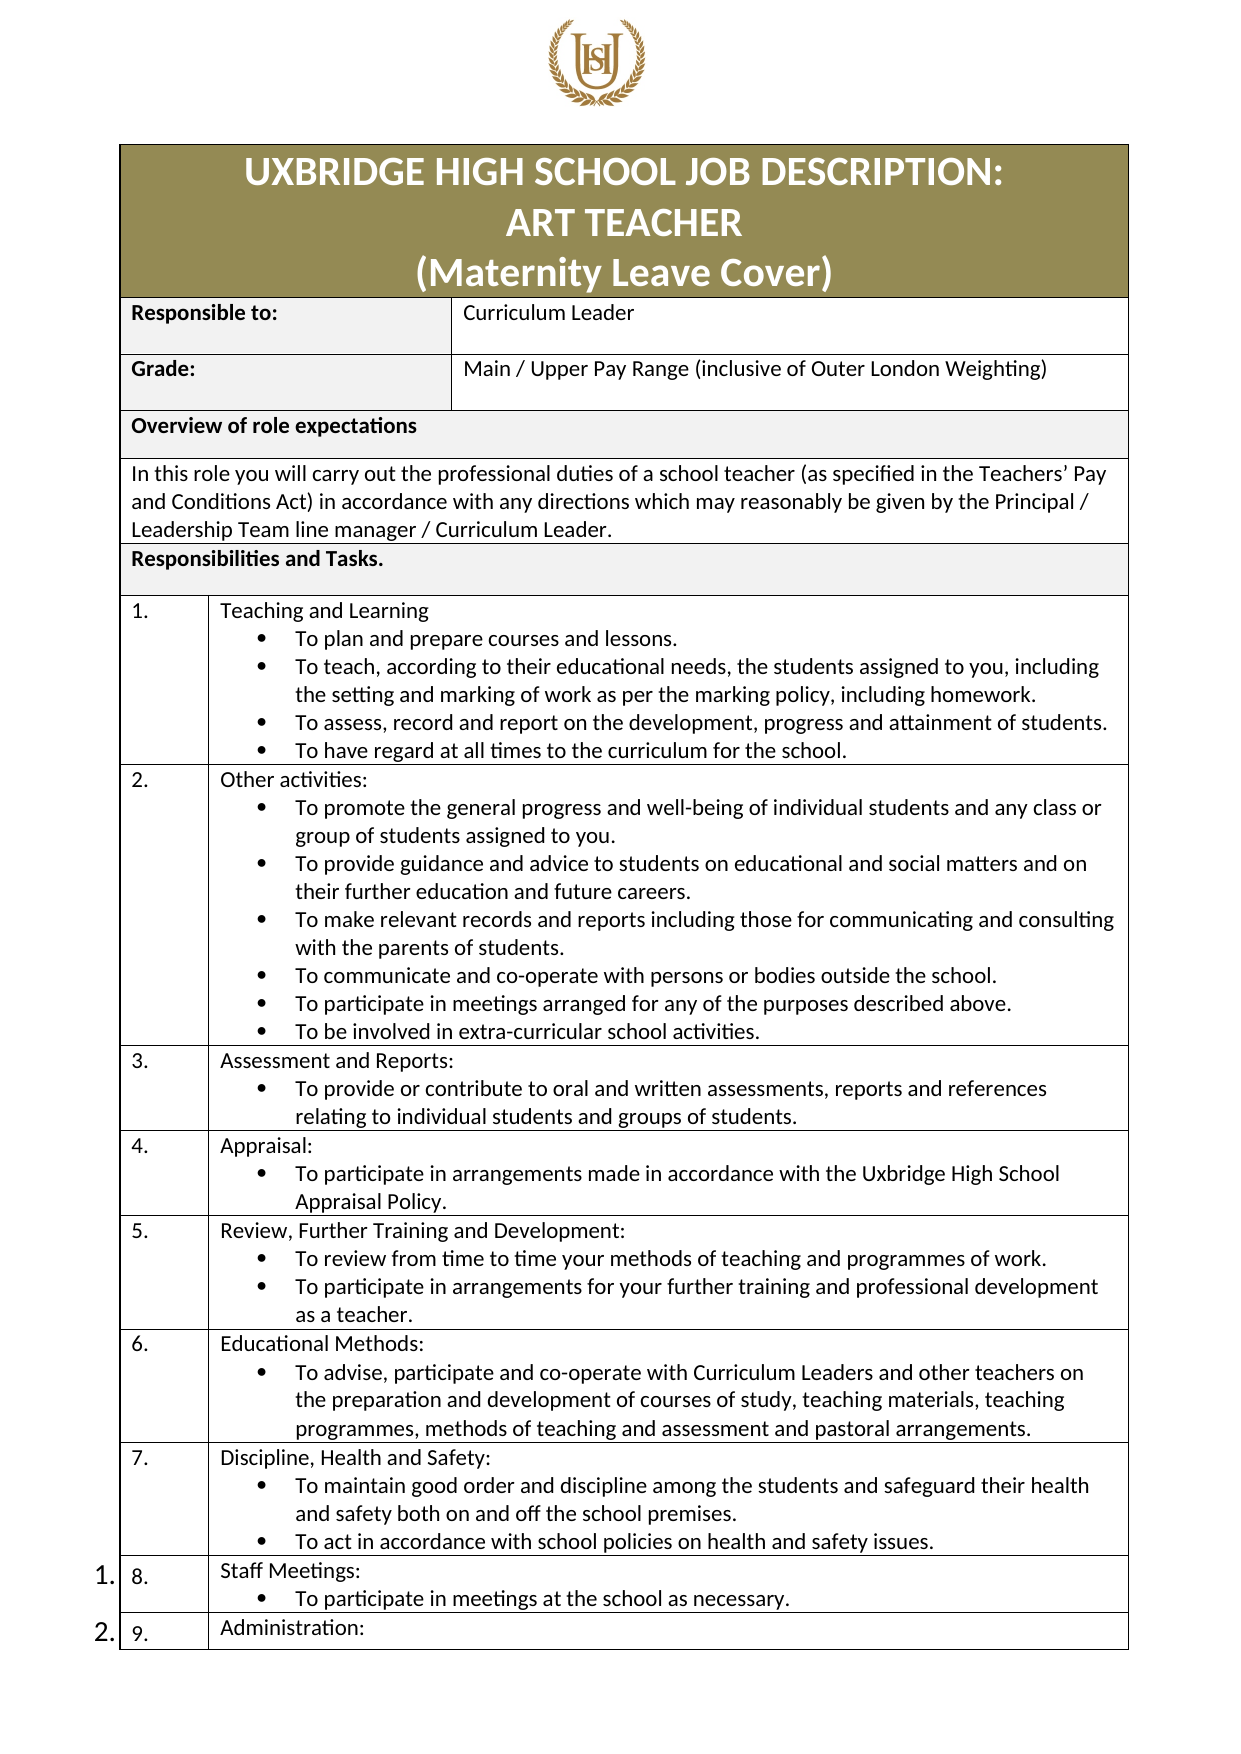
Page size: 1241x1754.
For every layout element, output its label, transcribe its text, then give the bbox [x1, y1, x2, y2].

table_cell 4. [121, 1131, 208, 1215]
table_cell Review, Further Training and Development: To review from time to time your methods of teaching and programmes of work. To participate in arrangements for your further training and professional development as a teacher. [209, 1216, 1128, 1328]
table_cell Overview of role expectations [121, 411, 1128, 458]
table_cell Grade: [121, 355, 451, 410]
table_cell 6. [121, 1330, 208, 1442]
table_cell In this role you will carry out the professional duties of a school teacher (as specified in the Teachers’ Pay and Conditions Act) in accordance with any directions which may reasonably be given by the Principal / Leadership Team line manager / Curriculum Leader. [121, 459, 1128, 543]
table_cell Staff Meetings: To participate in meetings at the school as necessary. [209, 1556, 1128, 1612]
table_cell Responsible to: [121, 298, 451, 353]
picture [548, 17, 649, 108]
table_cell 5. [121, 1216, 208, 1328]
table_cell Discipline, Health and Safety: To maintain good order and discipline among the students and safeguard their health and safety both on and off the school premises. To act in accordance with school policies on health and safety issues. [209, 1443, 1128, 1555]
table_cell 7. [121, 1443, 208, 1555]
table_cell Educational Methods: To advise, participate and co-operate with Curriculum Leaders and other teachers on the preparation and development of courses of study, teaching materials, teaching programmes, methods of teaching and assessment and pastoral arrangements. [209, 1330, 1128, 1442]
table_header UXBRIDGE HIGH SCHOOL JOB DESCRIPTION: ART TEACHER (Maternity Leave Cover) [121, 145, 1128, 297]
table_cell Assessment and Reports: To provide or contribute to oral and written assessments, reports and references relating to individual students and groups of students. [209, 1046, 1128, 1130]
table_cell Other activities: To promote the general progress and well-being of individual students and any class or group of students assigned to you. To provide guidance and advice to students on educational and social matters and on their further education and future careers. To make relevant records and reports including those for communicating and consulting with the parents of students. To communicate and co-operate with persons or bodies outside the school. To participate in meetings arranged for any of the purposes described above. To be involved in extra-curricular school activities. [209, 765, 1128, 1045]
table_cell 3. [121, 1046, 208, 1130]
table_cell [209, 1613, 1128, 1648]
table_cell 2. [121, 765, 208, 1045]
table_cell Teaching and Learning To plan and prepare courses and lessons. To teach, according to their educational needs, the students assigned to you, including the setting and marking of work as per the marking policy, including homework. To assess, record and report on the development, progress and attainment of students. To have regard at all times to the curriculum for the school. [209, 596, 1128, 764]
table_cell 1. [121, 596, 208, 764]
table_cell 9. [121, 1613, 208, 1648]
table_cell Main / Upper Pay Range (inclusive of Outer London Weighting) [452, 355, 1128, 410]
table_cell Appraisal: To participate in arrangements made in accordance with the Uxbridge High School Appraisal Policy. [209, 1131, 1128, 1215]
table_cell Responsibilities and Tasks. [121, 544, 1128, 595]
table_cell 8. [121, 1556, 208, 1612]
table_cell Curriculum Leader [452, 298, 1128, 353]
